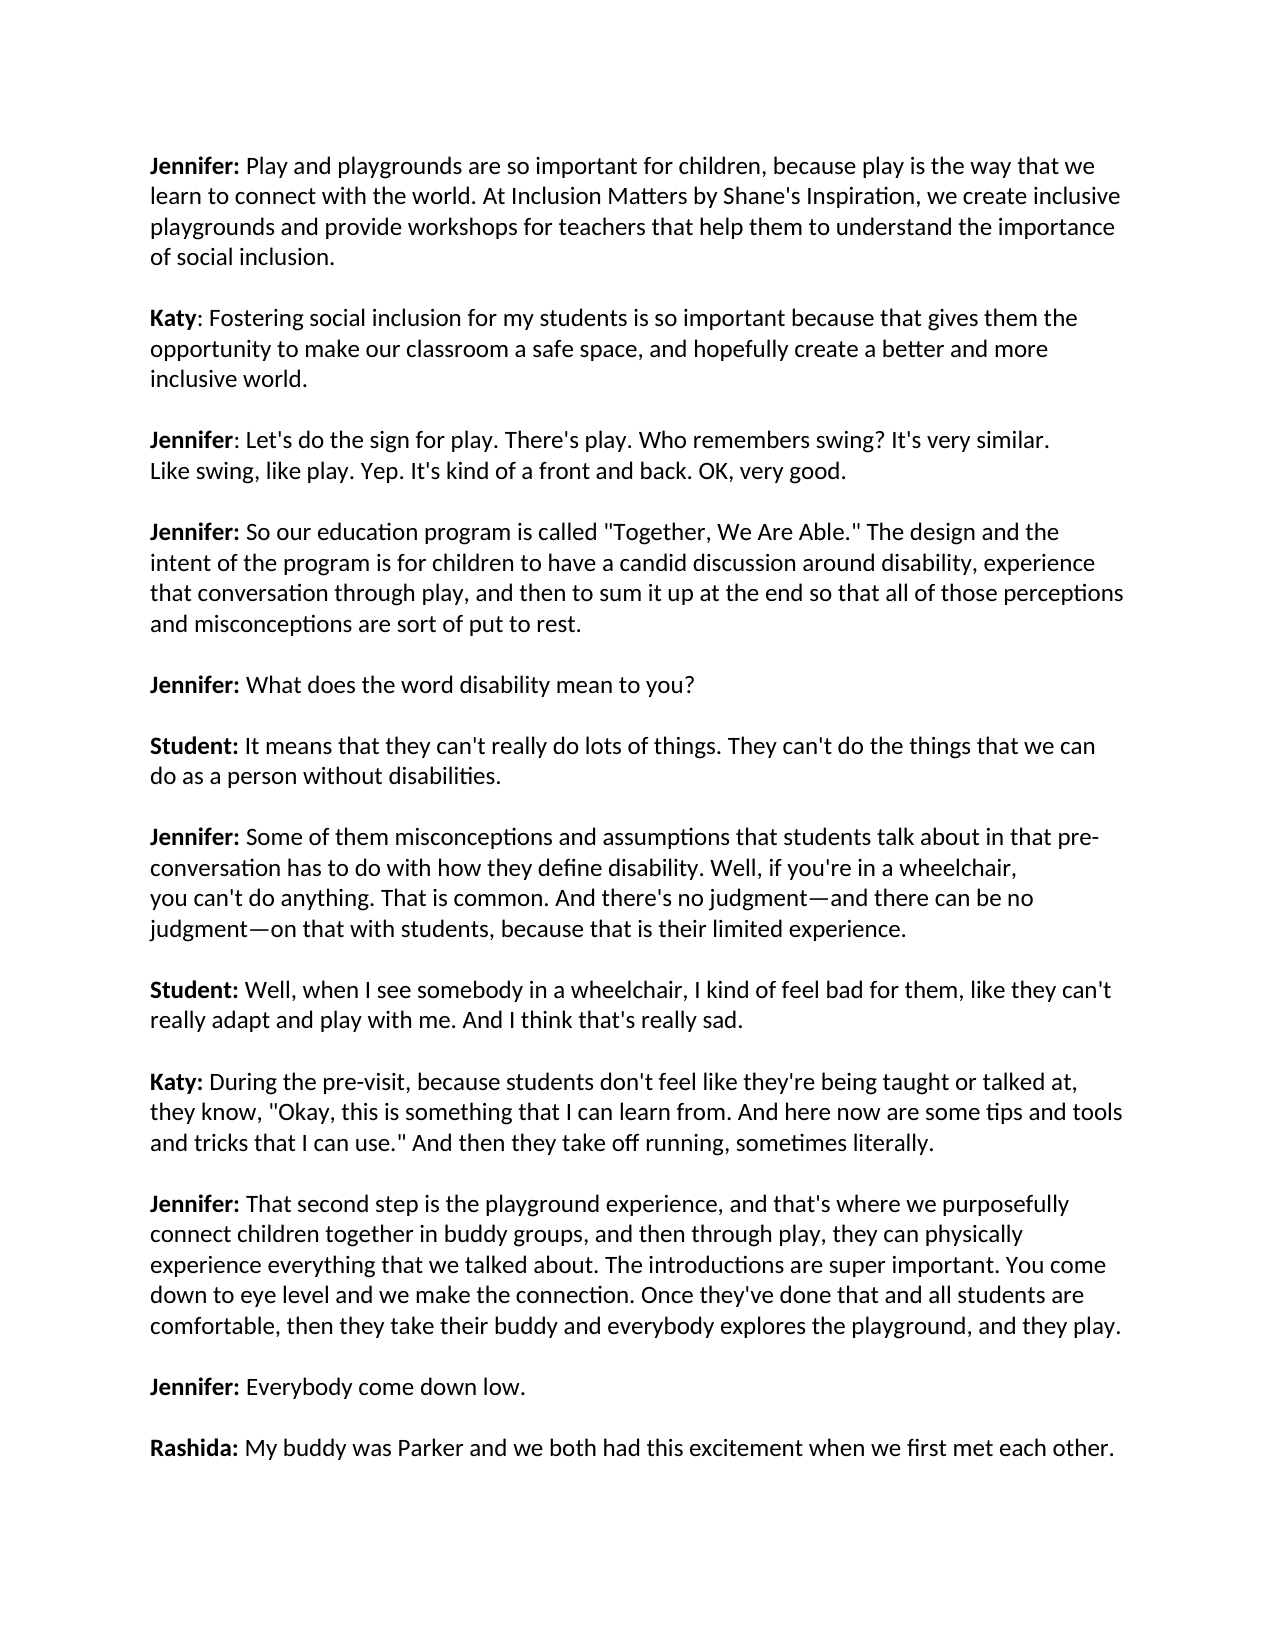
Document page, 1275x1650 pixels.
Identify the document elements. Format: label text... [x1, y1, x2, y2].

text Like swing, like play. Yep. It's kind of a front and back. OK, very good. [150, 455, 1125, 486]
text Jennifer: That second step is the playground experience, and that's where we purposefully connect children together in buddy groups, and then through play, they can physically experience everything that we talked about. The introductions are super important. You come down to eye level and we make the connection. Once they've done that and all students are comfortable, then they take their buddy and everybody explores the playground, and they play. [150, 1188, 1125, 1340]
text learn to connect with the world. At Inclusion Matters by Shane's Inspiration, we create inclusive playgrounds and provide workshops for teachers that help them to understand the importance of social inclusion. [150, 181, 1125, 272]
text Jennifer: Let's do the sign for play. There's play. Who remembers swing? It's very similar. [150, 425, 1125, 455]
text Student: Well, when I see somebody in a wheelchair, I kind of feel bad for them, like they can't really adapt and play with me. And I think that's really sad. [150, 974, 1125, 1035]
text and tricks that I can use." And then they take off running, sometimes literally. [150, 1127, 1125, 1157]
text Student: It means that they can't really do lots of things. They can't do the things that we can do as a person without disabilities. [150, 730, 1125, 791]
text Jennifer: Everybody come down low. [150, 1371, 1125, 1401]
text and misconceptions are sort of put to rest. [150, 608, 1125, 638]
text you can't do anything. That is common. And there's no judgment—and there can be no judgment—on that with students, because that is their limited experience. [150, 882, 1125, 943]
text Katy: During the pre-visit, because students don't feel like they're being taught or talked at, [150, 1066, 1125, 1096]
text Jennifer: So our education program is called "Together, We Are Able." The design and the intent of the program is for children to have a candid discussion around disability, experience that conversation through play, and then to sum it up at the end so that all of those perceptions [150, 516, 1125, 608]
text Jennifer: Play and playgrounds are so important for children, because play is the way that we [150, 150, 1125, 181]
text they know, "Okay, this is something that I can learn from. And here now are some tips and tools [150, 1096, 1125, 1127]
text Katy: Fostering social inclusion for my students is so important because that gives them the opportunity to make our classroom a safe space, and hopefully create a better and more inclusive world. [150, 303, 1125, 394]
text Jennifer: Some of them misconceptions and assumptions that students talk about in that pre-conversation has to do with how they define disability. Well, if you're in a wheelchair, [150, 821, 1125, 882]
text Jennifer: What does the word disability mean to you? [150, 669, 1125, 699]
text Rashida: My buddy was Parker and we both had this excitement when we first met each other. [150, 1432, 1125, 1462]
